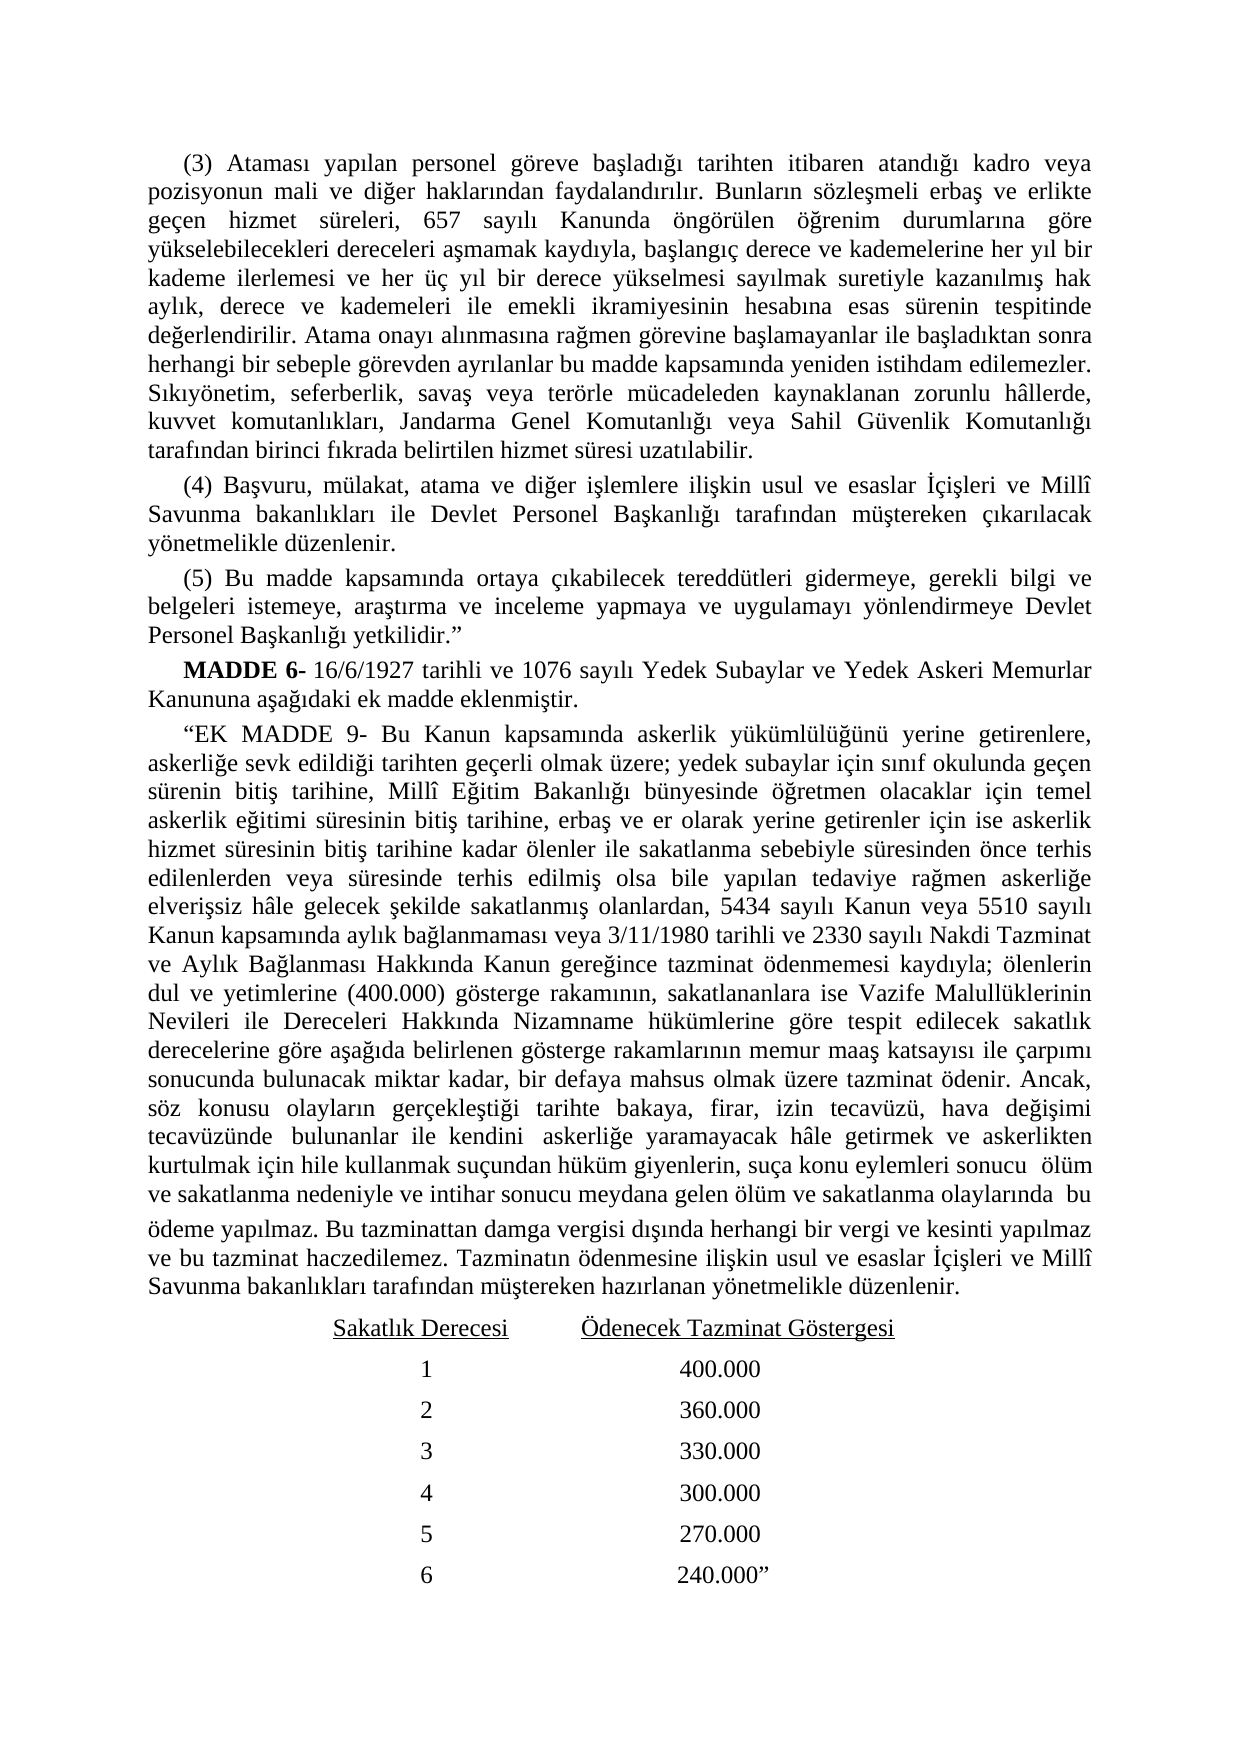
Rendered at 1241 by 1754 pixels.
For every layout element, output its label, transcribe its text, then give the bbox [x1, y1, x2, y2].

table_cell 2 [321, 1389, 528, 1430]
table_cell 6 [321, 1554, 528, 1595]
text (3) Ataması yapılan personel göreve başladığı tarihten itibaren atandığı kadro veya pozisyonun mali ve diğer haklarından faydalandırılır. Bunların sözleşmeli erbaş ve erlikte geçen hizmet süreleri, 657 sayılı Kanunda öngörülen öğrenim durumlarına göre yükselebilecekleri dereceleri aşmamak kaydıyla, başlangıç derece ve kademelerine her yıl bir kademe ilerlemesi ve her üç yıl bir derece yükselmesi sayılmak suretiyle kazanılmış hak aylık, derece ve kademeleri ile emekli ikramiyesinin hesabına esas sürenin tespitinde değerlendirilir. Atama onayı alınmasına rağmen görevine başlamayanlar ile başladıktan sonra herhangi bir sebeple görevden ayrılanlar bu madde kapsamında yeniden istihdam edilemezler. Sıkıyönetim, seferberlik, savaş veya terörle mücadeleden kaynaklanan zorunlu hâllerde, kuvvet komutanlıkları, Jandarma Genel Komutanlığı veya Sahil Güvenlik Komutanlığı tarafından birinci fıkrada belirtilen hizmet süresi uzatılabilir. [148, 148, 1093, 464]
table_header Sakatlık Derecesi [321, 1306, 528, 1348]
table_cell 400.000 [528, 1348, 912, 1389]
text (4) Başvuru, mülakat, atama ve diğer işlemlere ilişkin usul ve esaslar İçişleri ve Millî Savunma bakanlıkları ile Devlet Personel Başkanlığı tarafından müştereken çıkarılacak yönetmelikle düzenlenir. [148, 470, 1093, 556]
text (5) Bu madde kapsamında ortaya çıkabilecek tereddütleri gidermeye, gerekli bilgi ve belgeleri istemeye, araştırma ve inceleme yapmaya ve uygulamayı yönlendirmeye Devlet Personel Başkanlığı yetkilidir.” [148, 563, 1093, 649]
text ödeme yapılmaz. Bu tazminattan damga vergisi dışında herhangi bir vergi ve kesinti yapılmaz ve bu tazminat haczedilemez. Tazminatın ödenmesine ilişkin usul ve esaslar İçişleri ve Millî Savunma bakanlıkları tarafından müştereken hazırlanan yönetmelikle düzenlenir. [148, 1214, 1093, 1300]
table_cell 270.000 [528, 1513, 912, 1554]
text “EK MADDE 9- Bu Kanun kapsamında askerlik yükümlülüğünü yerine getirenlere, askerliğe sevk edildiği tarihten geçerli olmak üzere; yedek subaylar için sınıf okulunda geçen sürenin bitiş tarihine, Millî Eğitim Bakanlığı bünyesinde öğretmen olacaklar için temel askerlik eğitimi süresinin bitiş tarihine, erbaş ve er olarak yerine getirenler için ise askerlik hizmet süresinin bitiş tarihine kadar ölenler ile sakatlanma sebebiyle süresinden önce terhis edilenlerden veya süresinde terhis edilmiş olsa bile yapılan tedaviye rağmen askerliğe elverişsiz hâle gelecek şekilde sakatlanmış olanlardan, 5434 sayılı Kanun veya 5510 sayılı Kanun kapsamında aylık bağlanmaması veya 3/11/1980 tarihli ve 2330 sayılı Nakdi Tazminat ve Aylık Bağlanması Hakkında Kanun gereğince tazminat ödenmemesi kaydıyla; ölenlerin dul ve yetimlerine (400.000) gösterge rakamının, sakatlananlara ise Vazife Malullüklerinin Nevileri ile Dereceleri Hakkında Nizamname hükümlerine göre tespit edilecek sakatlık derecelerine göre aşağıda belirlenen gösterge rakamlarının memur maaş katsayısı ile çarpımı sonucunda bulunacak miktar kadar, bir defaya mahsus olmak üzere tazminat ödenir. Ancak, söz konusu olayların gerçekleştiği tarihte bakaya, firar, izin tecavüzü, hava değişimi tecavüzünde bulunanlar ile kendini askerliğe yaramayacak hâle getirmek ve askerlikten kurtulmak için hile kullanmak suçundan hüküm giyenlerin, suça konu eylemleri sonucu ölüm ve sakatlanma nedeniyle ve intihar sonucu meydana gelen ölüm ve sakatlanma olaylarında bu [148, 719, 1093, 1208]
table_cell 240.000” [528, 1554, 912, 1595]
table_cell 300.000 [528, 1471, 912, 1513]
text MADDE 6- 16/6/1927 tarihli ve 1076 sayılı Yedek Subaylar ve Yedek Askeri Memurlar Kanununa aşağıdaki ek madde eklenmiştir. [148, 655, 1093, 713]
table_cell 360.000 [528, 1389, 912, 1430]
table_cell 1 [321, 1348, 528, 1389]
table_cell 5 [321, 1513, 528, 1554]
table_cell 3 [321, 1430, 528, 1471]
table_cell 4 [321, 1471, 528, 1513]
table_header Ödenecek Tazminat Göstergesi [528, 1306, 912, 1348]
table_cell 330.000 [528, 1430, 912, 1471]
